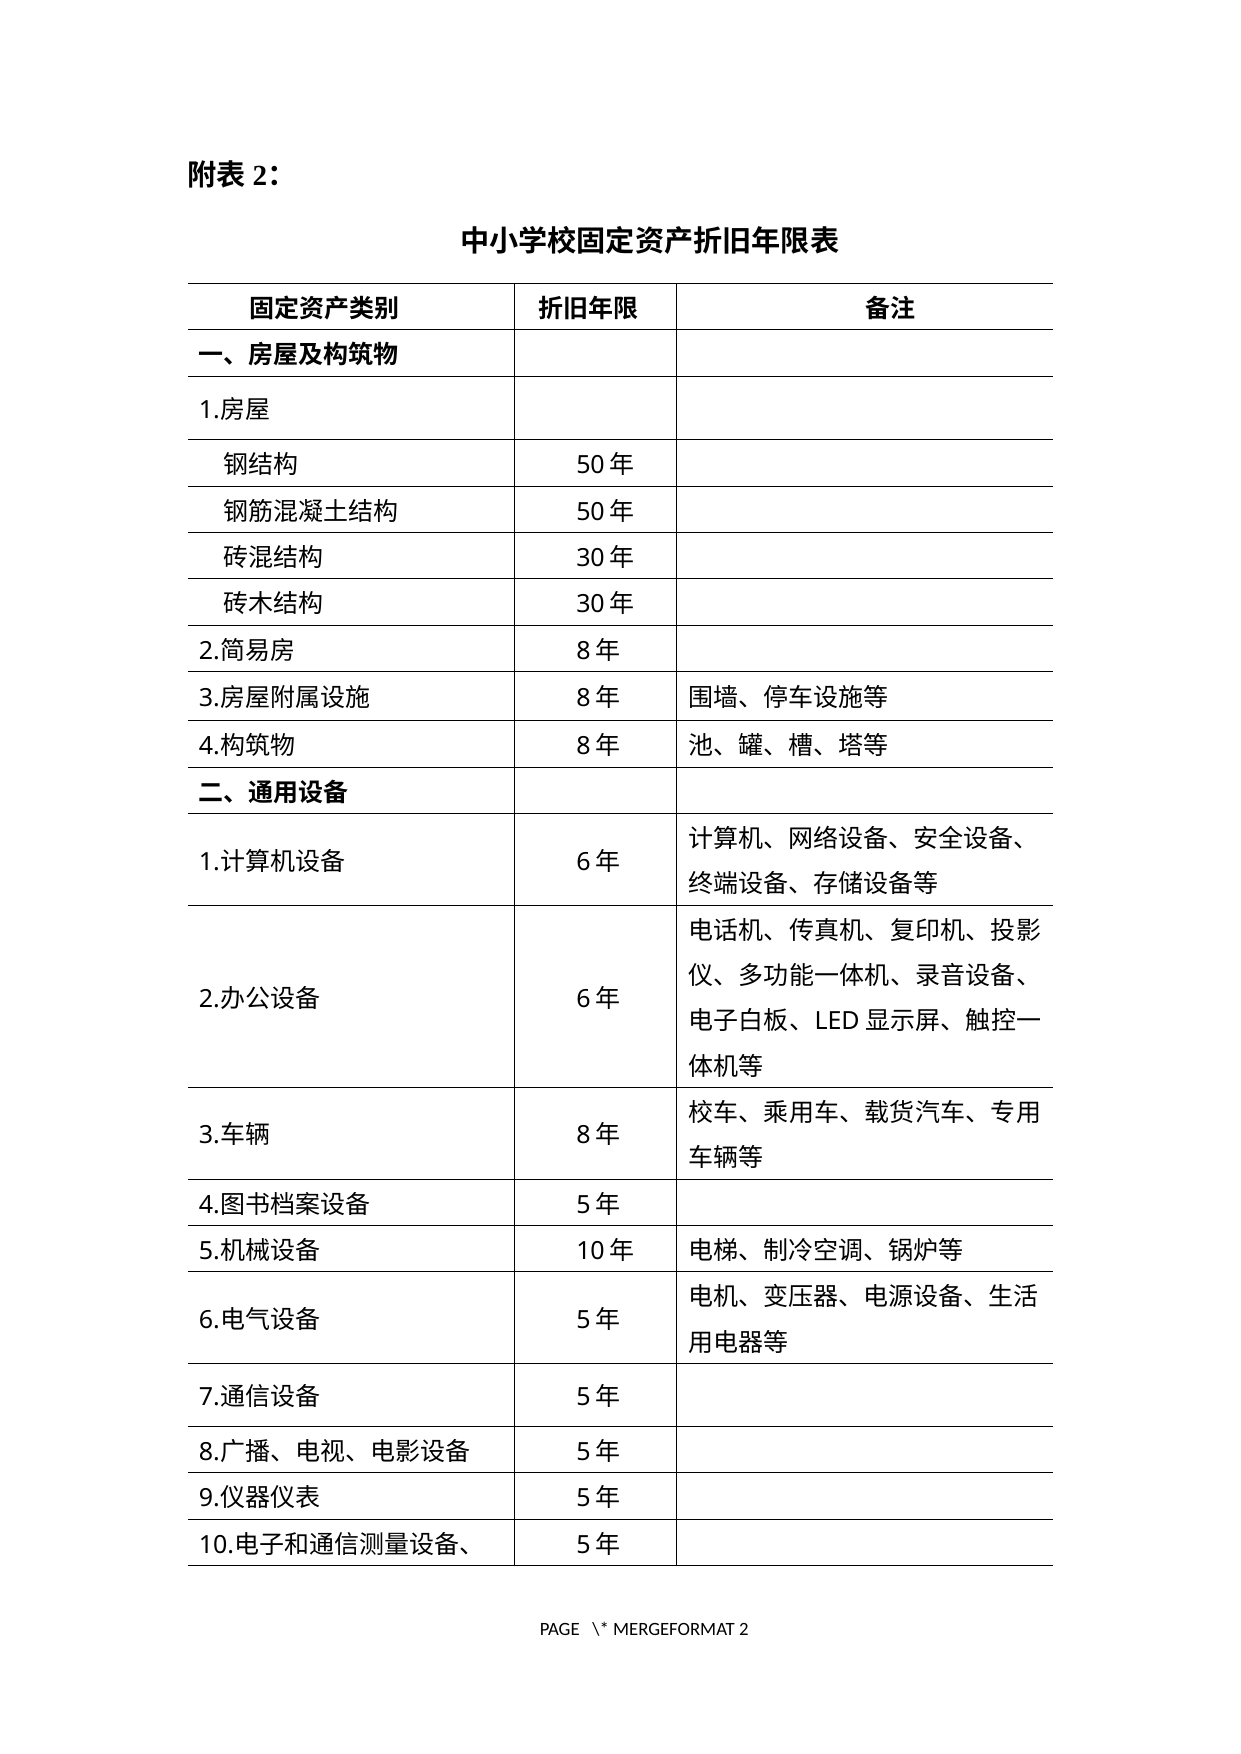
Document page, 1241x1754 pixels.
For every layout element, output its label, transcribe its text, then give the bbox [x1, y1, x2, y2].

table_cell 钢筋混凝土结构 [188, 487, 514, 532]
table_cell 2.办公设备 [188, 906, 514, 1087]
table_cell [677, 487, 1053, 532]
table_cell 池、罐、槽、塔等 [677, 721, 1053, 767]
table_cell 30年 [515, 579, 676, 624]
table_cell [677, 1520, 1053, 1565]
table_cell 一、房屋及构筑物 [188, 330, 514, 376]
table_cell [515, 768, 676, 813]
table_cell 5年 [515, 1473, 676, 1519]
table_cell 钢结构 [188, 440, 514, 486]
table_cell 30年 [515, 533, 676, 578]
table_cell 围墙、停车设施等 [677, 672, 1053, 720]
table_cell 电机、变压器、电源设备、生活用电器等 [677, 1272, 1053, 1363]
table_cell 计算机、网络设备、安全设备、终端设备、存储设备等 [677, 814, 1053, 904]
table_cell 砖木结构 [188, 579, 514, 624]
table_cell [677, 440, 1053, 486]
table_cell 8年 [515, 672, 676, 720]
table_cell [677, 1364, 1053, 1426]
table_cell 5年 [515, 1427, 676, 1472]
table_cell 电话机、传真机、复印机、投影仪、多功能一体机、录音设备、电子白板、LED显示屏、触控一体机等 [677, 906, 1053, 1087]
table_cell 5.机械设备 [188, 1226, 514, 1271]
subtitle 附表 2： [187, 150, 1053, 195]
table_cell [677, 579, 1053, 624]
table_cell 5年 [515, 1180, 676, 1225]
table_cell 8年 [515, 1088, 676, 1178]
table_cell 6年 [515, 814, 676, 904]
table_cell [677, 768, 1053, 813]
table_cell [677, 626, 1053, 671]
table_cell [515, 330, 676, 376]
table_cell 电梯、制冷空调、锅炉等 [677, 1226, 1053, 1271]
table_cell 4.图书档案设备 [188, 1180, 514, 1225]
table_header 折旧年限 [515, 284, 676, 329]
table_cell 50年 [515, 440, 676, 486]
table_cell 8.广播、电视、电影设备 [188, 1427, 514, 1472]
table_cell 4.构筑物 [188, 721, 514, 767]
table_header 备注 [677, 284, 1053, 329]
table_cell 5年 [515, 1364, 676, 1426]
table_cell [677, 377, 1053, 439]
table_cell [677, 533, 1053, 578]
table_cell [515, 377, 676, 439]
table_cell 校车、乘用车、载货汽车、专用车辆等 [677, 1088, 1053, 1178]
table_cell 3.车辆 [188, 1088, 514, 1178]
table_cell 10.电子和通信测量设备、 [188, 1520, 514, 1565]
table_header 固定资产类别 [188, 284, 514, 329]
table_cell 10年 [515, 1226, 676, 1271]
table_cell 砖混结构 [188, 533, 514, 578]
table_cell [677, 1180, 1053, 1225]
table_cell 1.房屋 [188, 377, 514, 439]
table_cell 二、通用设备 [188, 768, 514, 813]
table_cell 5年 [515, 1272, 676, 1363]
table_cell 5年 [515, 1520, 676, 1565]
table_cell [677, 330, 1053, 376]
table_cell 6年 [515, 906, 676, 1087]
table_cell 1.计算机设备 [188, 814, 514, 904]
table_cell [677, 1427, 1053, 1472]
table_cell 9.仪器仪表 [188, 1473, 514, 1519]
table_cell 7.通信设备 [188, 1364, 514, 1426]
table_cell 2.简易房 [188, 626, 514, 671]
table_cell 3.房屋附属设施 [188, 672, 514, 720]
table_cell 8年 [515, 626, 676, 671]
table_cell 50年 [515, 487, 676, 532]
table_cell 6.电气设备 [188, 1272, 514, 1363]
table_cell [677, 1473, 1053, 1519]
table_cell 8年 [515, 721, 676, 767]
subtitle 中小学校固定资产折旧年限表 [187, 216, 1053, 262]
